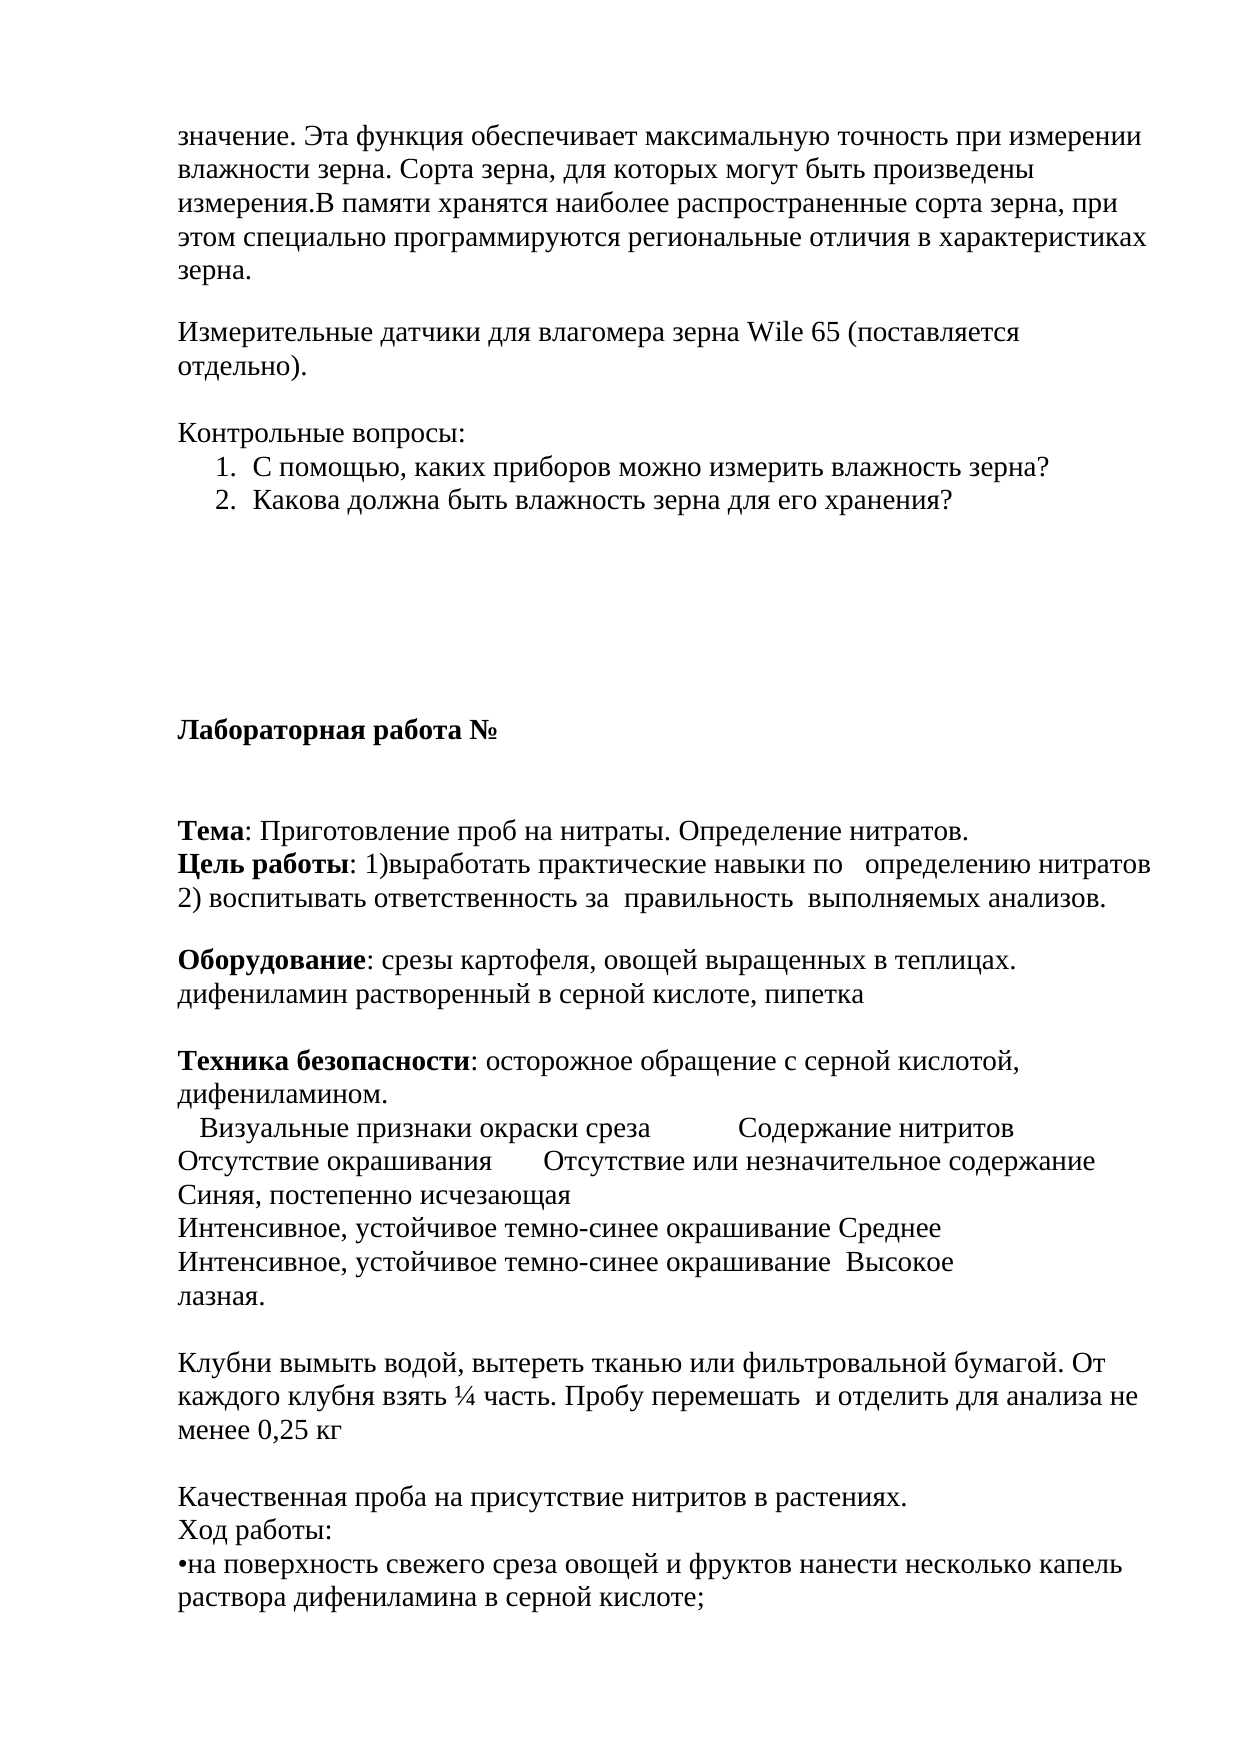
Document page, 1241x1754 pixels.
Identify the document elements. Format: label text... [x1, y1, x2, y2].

text Интенсивное, устойчивое темно-синее окрашивание Высокое [177, 1244, 1152, 1278]
text Тема: Приготовление проб на нитраты. Определение нитратов. [177, 813, 1152, 846]
text 2) воспитывать ответственность за правильность выполняемых анализов. [177, 880, 1152, 913]
text Интенсивное, устойчивое темно-синее окрашивание Среднее [177, 1211, 1152, 1244]
text Контрольные вопросы: [177, 415, 1152, 449]
text Измерительные датчики для влагомера зерна Wile 65 (поставляется отдельно). [177, 314, 1152, 382]
text лазная. [177, 1278, 1152, 1311]
text •на поверхность свежего среза овощей и фруктов нанести несколько капель раствора дифениламина в серной кислоте; [177, 1546, 1152, 1613]
text Клубни вымыть водой, вытереть тканью или фильтровальной бумагой. От каждого клубня взять ¼ часть. Пробу перемешать и отделить для анализа не менее 0,25 кг [177, 1345, 1152, 1445]
text Ход работы: [177, 1512, 1152, 1546]
text Отсутствие окрашивания Отсутствие или незначительное содержание [177, 1143, 1152, 1177]
text Оборудование: срезы картофеля, овощей выращенных в теплицах. дифениламин растворенный в серной кислоте, пипетка [177, 942, 1152, 1009]
text Синяя, постепенно исчезающая [177, 1177, 1152, 1211]
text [177, 118, 1152, 286]
text Визуальные признаки окраски среза Содержание нитритов [177, 1110, 1152, 1143]
text Цель работы: 1)выработать практические навыки по определению нитратов [177, 846, 1152, 880]
text Качественная проба на присутствие нитритов в растениях. [177, 1479, 1152, 1512]
list С помощью, каких приборов можно измерить влажность зерна? [215, 449, 1152, 482]
text Техника безопасности: осторожное обращение с серной кислотой, дифениламином. [177, 1043, 1152, 1110]
list Какова должна быть влажность зерна для его хранения? [215, 482, 1152, 516]
text Лабораторная работа № [177, 712, 1152, 746]
